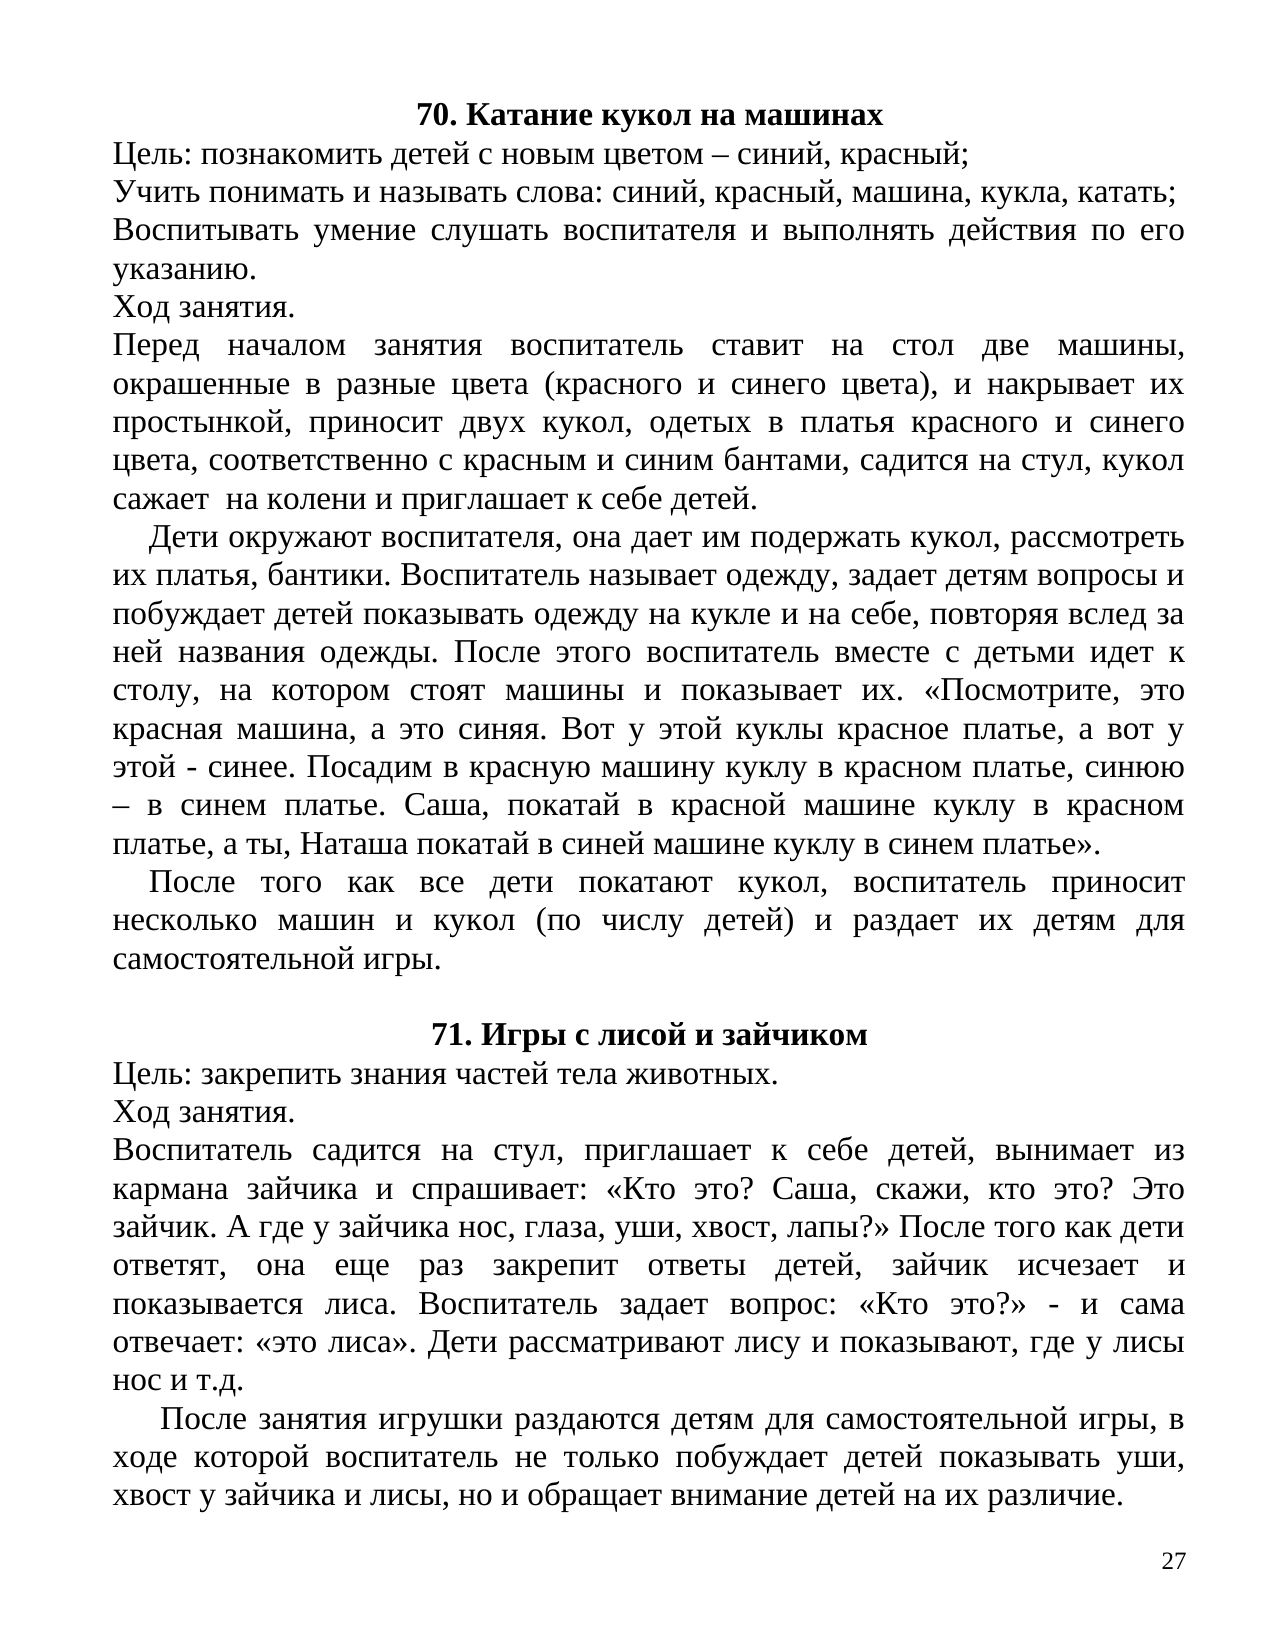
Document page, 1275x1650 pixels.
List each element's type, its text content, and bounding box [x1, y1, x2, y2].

text Ход занятия. [112, 286, 1186, 324]
text 71. Игры с лисой и зайчиком [112, 1014, 1186, 1053]
text После того как все дети покатают кукол, воспитатель приносит несколько машин и кукол (по числу детей) и раздает их детям для самостоятельной игры. [112, 861, 1186, 976]
text После занятия игрушки раздаются детям для самостоятельной игры, в ходе которой воспитатель не только побуждает детей показывать уши, хвост у зайчика и лисы, но и обращает внимание детей на их различие. [112, 1398, 1186, 1513]
text Цель: познакомить детей с новым цветом – синий, красный; [112, 133, 1186, 171]
text Воспитывать умение слушать воспитателя и выполнять действия по его указанию. [112, 209, 1186, 286]
text Дети окружают воспитателя, она дает им подержать кукол, рассмотреть их платья, бантики. Воспитатель называет одежду, задает детям вопросы и побуждает детей показывать одежду на кукле и на себе, повторяя вслед за ней названия одежды. После этого воспитатель вместе с детьми идет к столу, на котором стоят машины и показывает их. «Посмотрите, это красная машина, а это синяя. Вот у этой куклы красное платье, а вот у этой - синее. Посадим в красную машину куклу в красном платье, синюю – в синем платье. Саша, покатай в красной машине куклу в красном платье, а ты, Наташа покатай в синей машине куклу в синем платье». [112, 516, 1186, 861]
text Ход занятия. [112, 1091, 1186, 1129]
text Цель: закрепить знания частей тела животных. [112, 1053, 1186, 1091]
text Воспитатель садится на стул, приглашает к себе детей, вынимает из кармана зайчика и спрашивает: «Кто это? Саша, скажи, кто это? Это зайчик. А где у зайчика нос, глаза, уши, хвост, лапы?» После того как дети ответят, она еще раз закрепит ответы детей, зайчик исчезает и показывается лиса. Воспитатель задает вопрос: «Кто это?» - и сама отвечает: «это лиса». Дети рассматривают лису и показывают, где у лисы нос и т.д. [112, 1129, 1186, 1398]
text Учить понимать и называть слова: синий, красный, машина, кукла, катать; [112, 171, 1186, 209]
text Перед началом занятия воспитатель ставит на стол две машины, окрашенные в разные цвета (красного и синего цвета), и накрывает их простынкой, приносит двух кукол, одетых в платья красного и синего цвета, соответственно с красным и синим бантами, садится на стул, кукол сажает на колени и приглашает к себе детей. [112, 324, 1186, 516]
text 70. Катание кукол на машинах [112, 94, 1186, 133]
